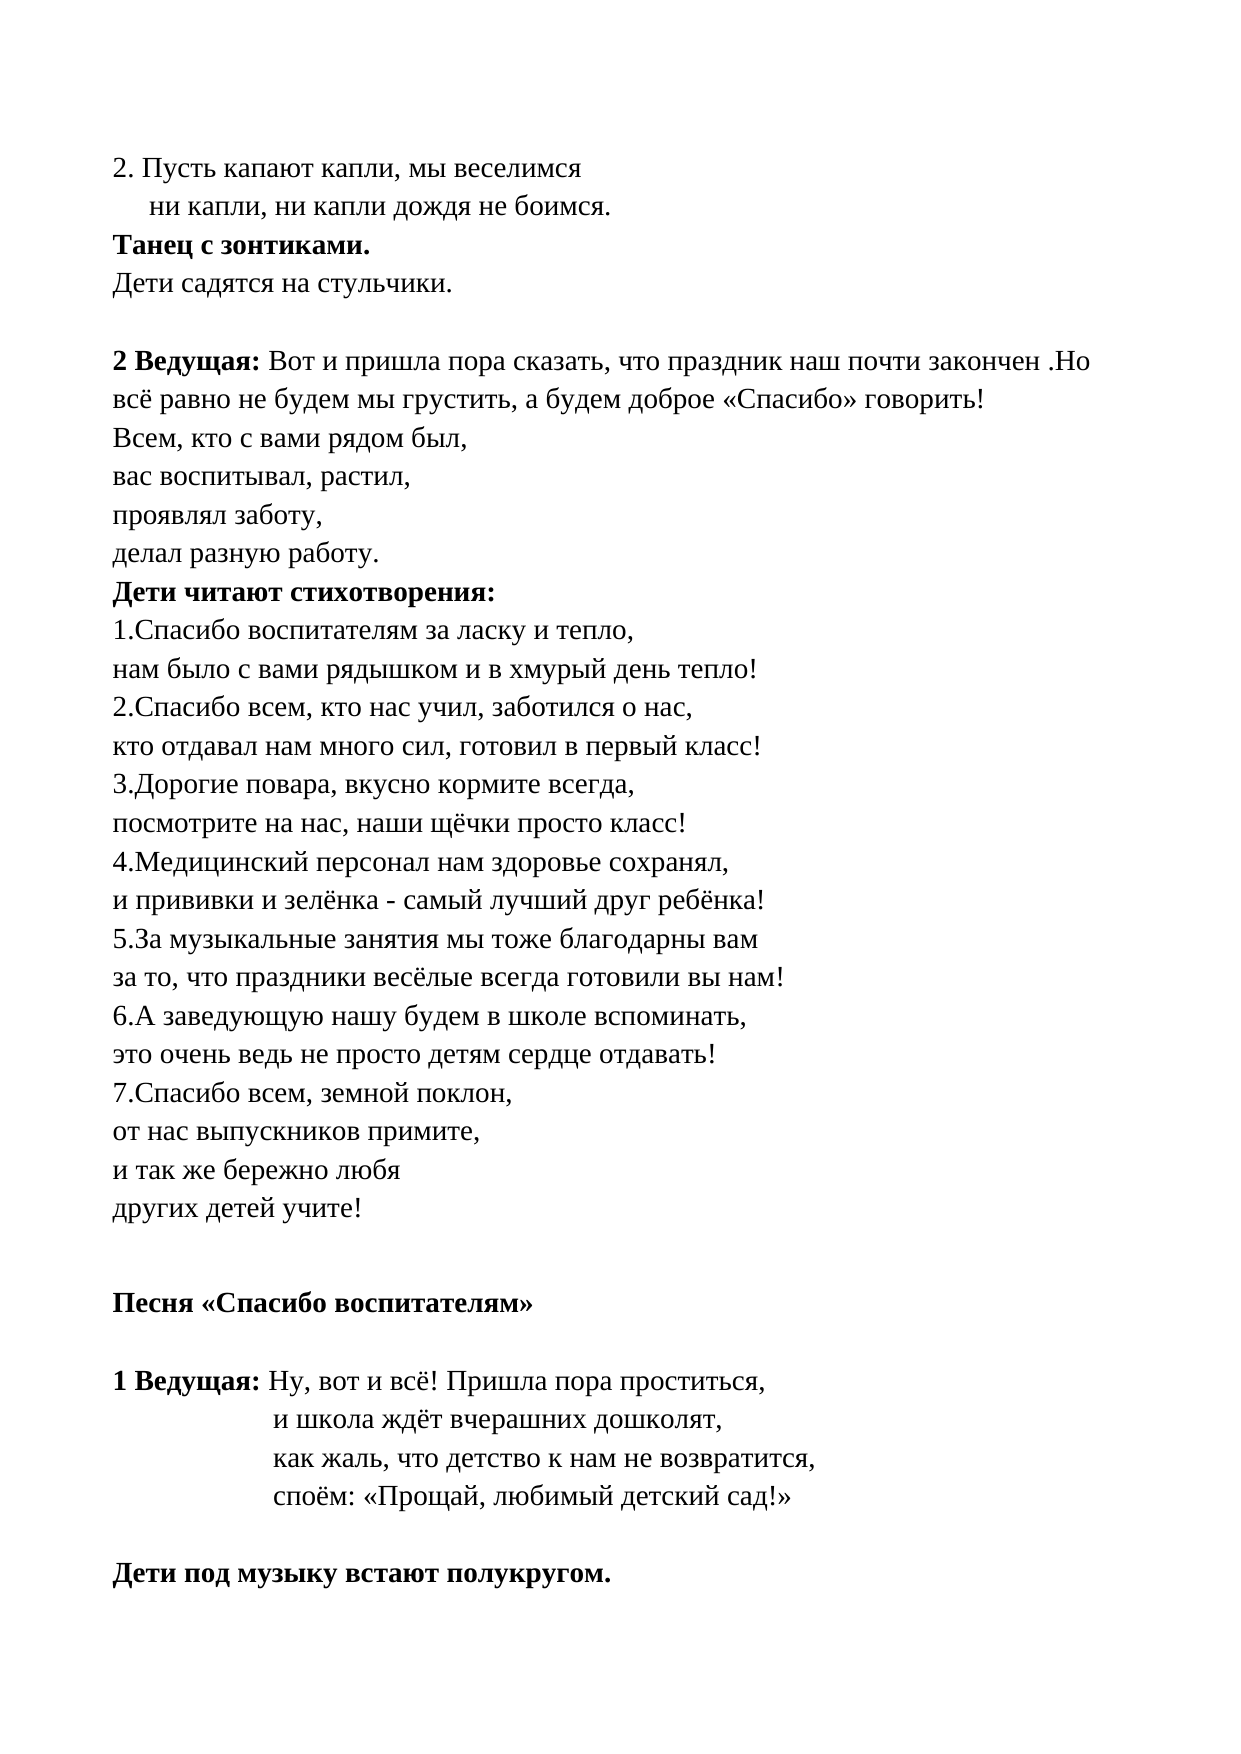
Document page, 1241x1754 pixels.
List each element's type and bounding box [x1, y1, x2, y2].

text [112, 1286, 1128, 1589]
text [112, 150, 1128, 1256]
